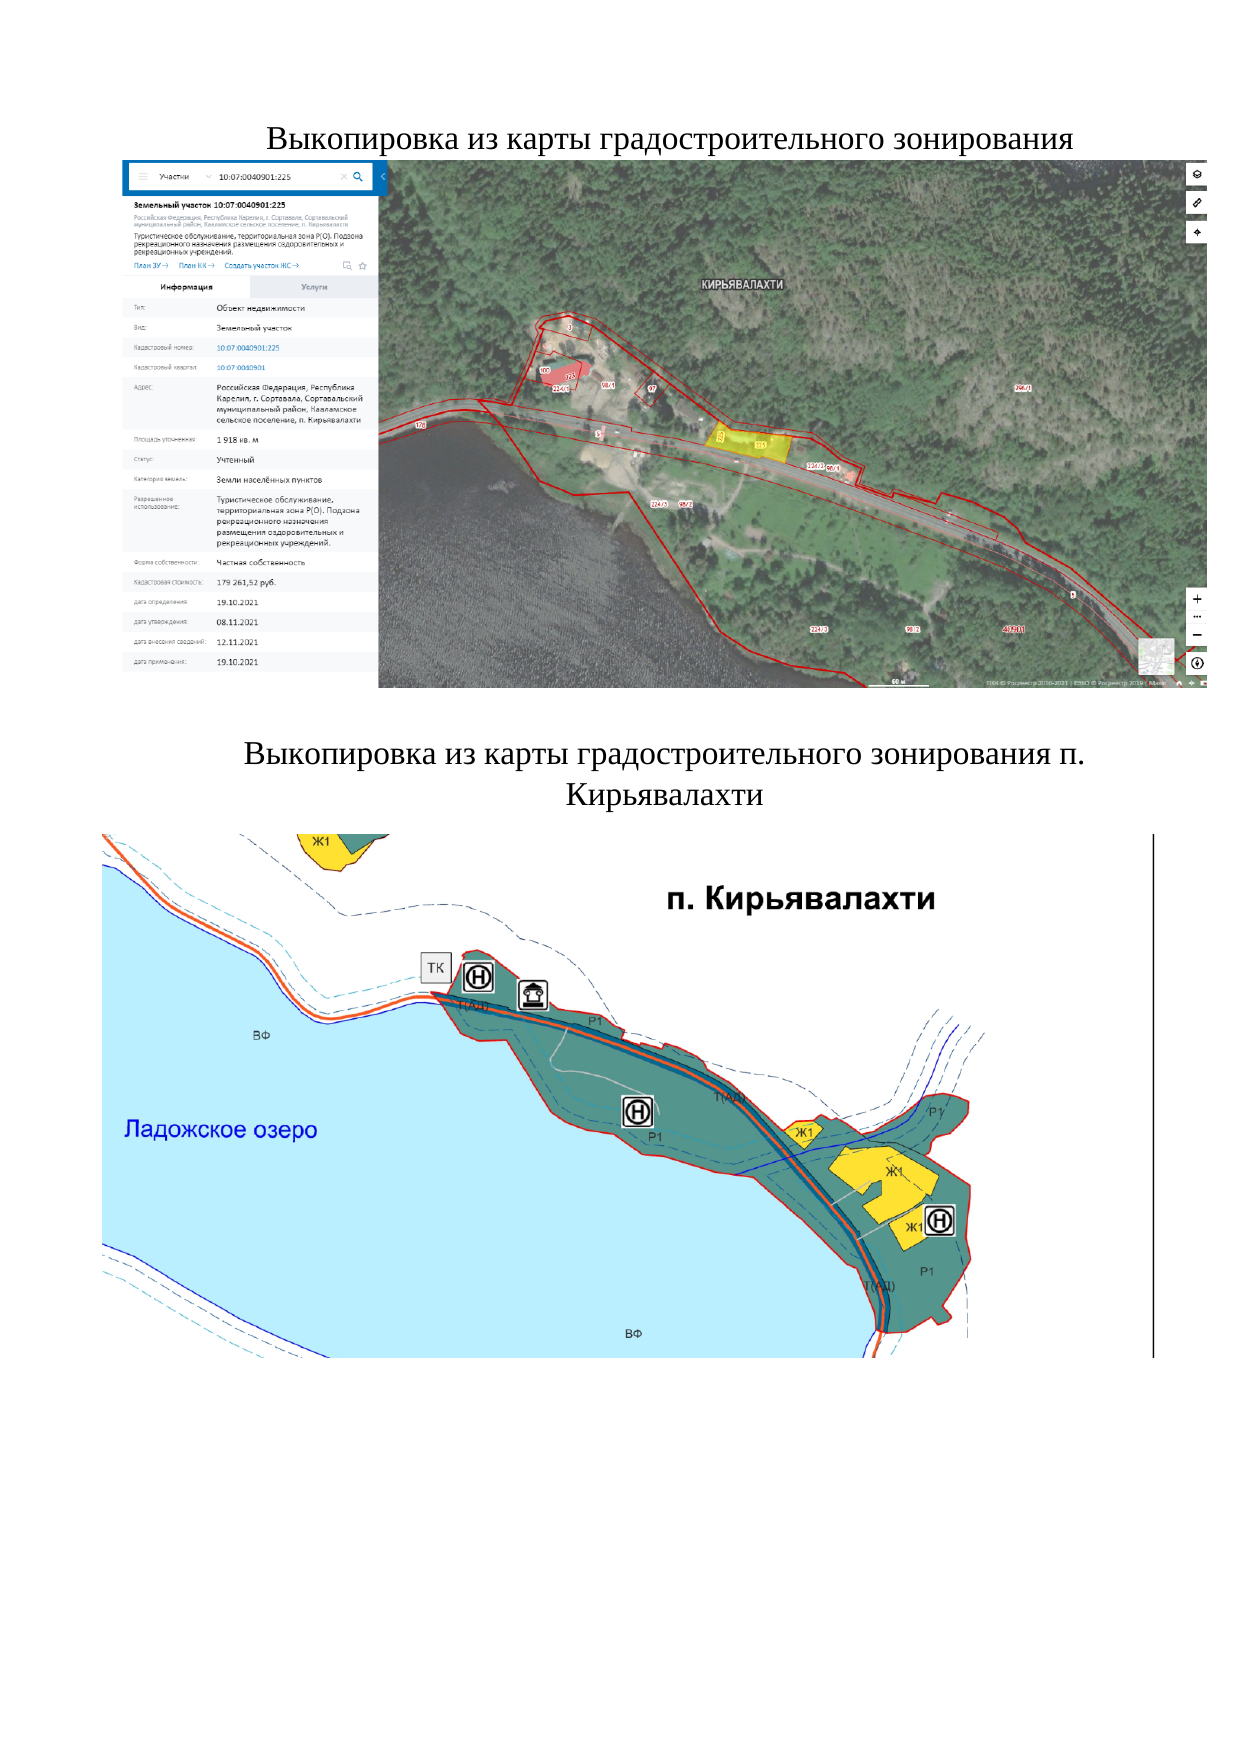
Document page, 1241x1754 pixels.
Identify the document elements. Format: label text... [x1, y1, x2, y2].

picture [102, 834, 1155, 1358]
picture [122, 160, 1207, 688]
text Выкопировка из карты градостроительного зонирования п. Кирьявалахти [177, 733, 1152, 813]
text Выкопировка из карты градостроительного зонирования Кааламского поселения [177, 118, 1152, 160]
